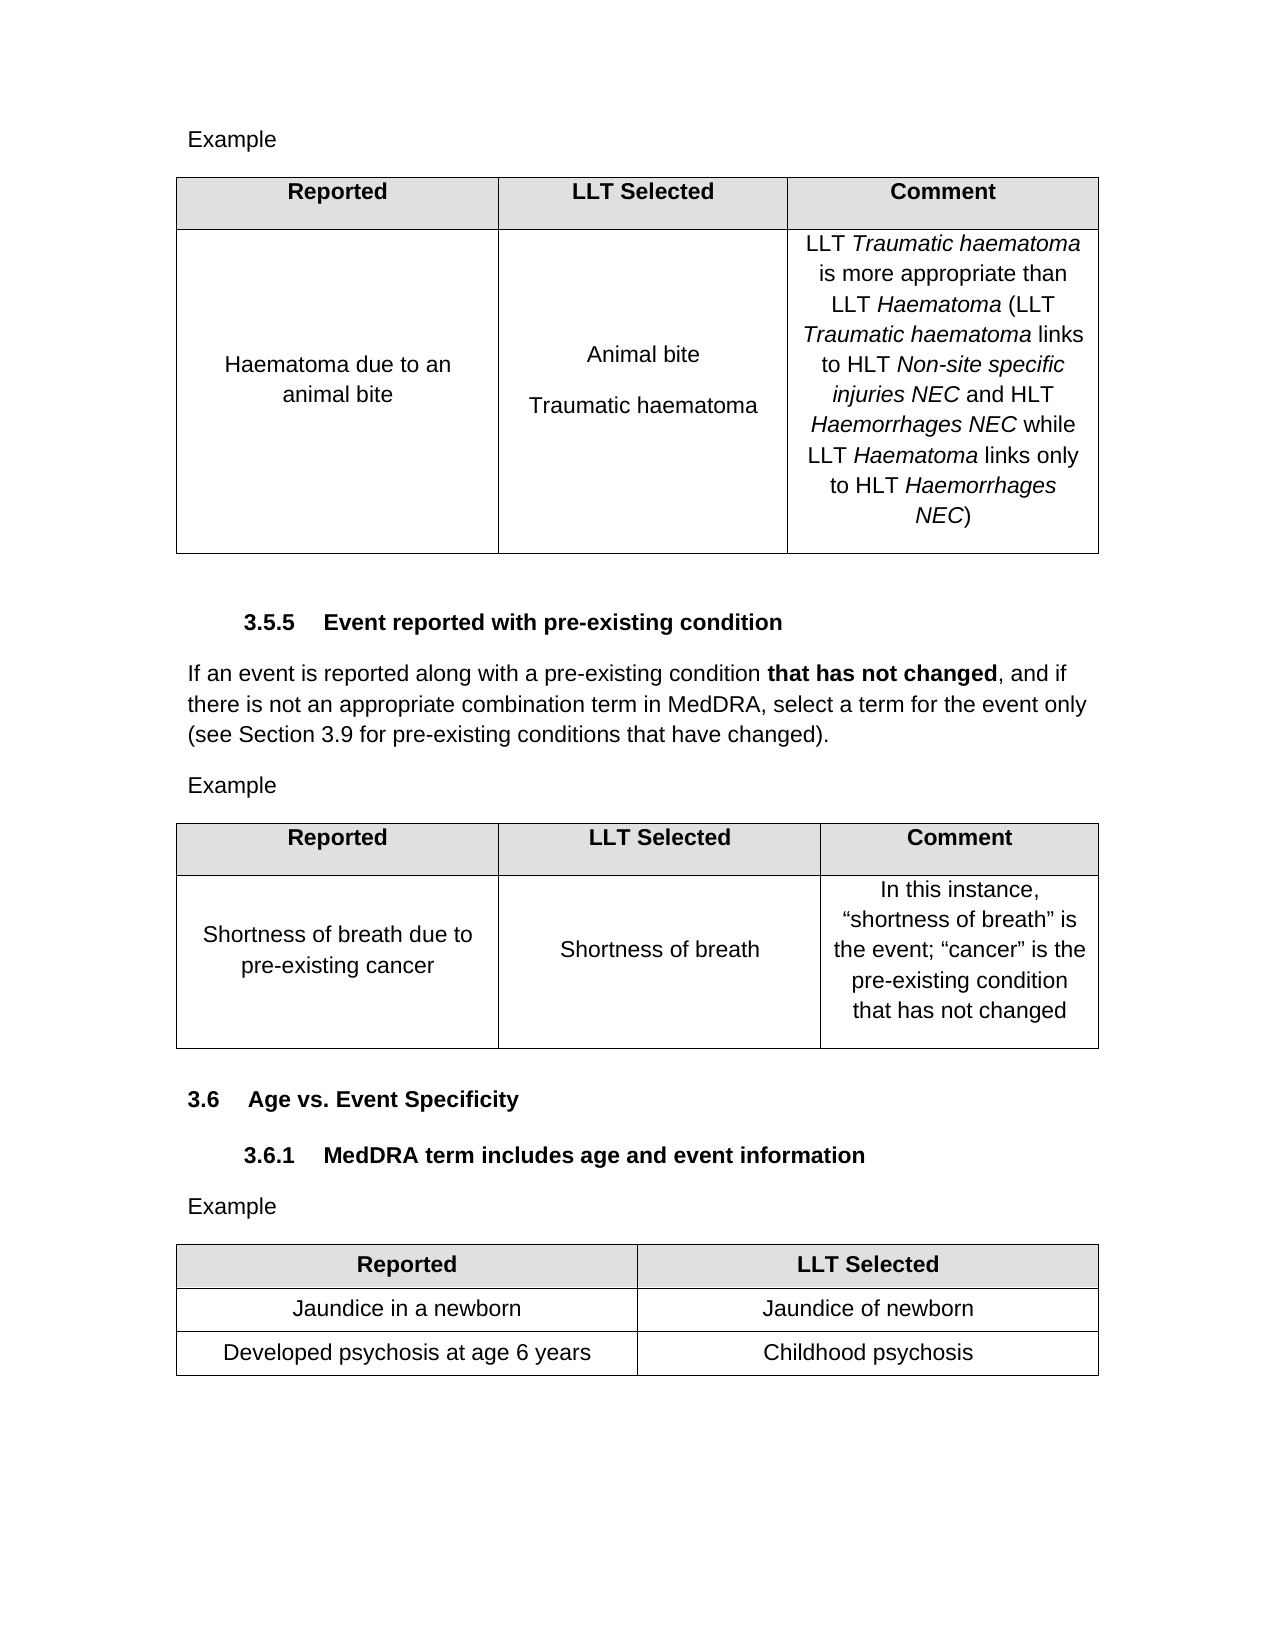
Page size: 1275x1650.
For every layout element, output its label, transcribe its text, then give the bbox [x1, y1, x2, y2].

table_cell Shortness of breath [499, 876, 820, 1048]
text If an event is reported along with a pre-existing condition that has not changed, and if there is not an appropriate combination term in MedDRA, select a term for the event only (see Section 3.9 for pre-existing conditions that have changed). [187, 660, 1087, 747]
subtitle MedDRA term includes age and event information [244, 1142, 1087, 1168]
text Example [187, 1193, 1087, 1219]
text Example [187, 126, 1087, 152]
subtitle Age vs. Event Specificity [187, 1086, 1087, 1113]
table_header LLT Selected [499, 824, 820, 875]
table_header Reported [177, 178, 498, 229]
table_header LLT Selected [638, 1245, 1098, 1287]
table_cell Childhood psychosis [638, 1332, 1098, 1375]
subtitle Event reported with pre-existing condition [244, 609, 1087, 636]
table_cell Animal bite Traumatic haematoma [499, 230, 787, 553]
table_header Reported [177, 824, 498, 875]
table_header Comment [821, 824, 1098, 875]
table_cell Haematoma due to an animal bite [177, 230, 498, 553]
table_header LLT Selected [499, 178, 787, 229]
table_cell Jaundice in a newborn [177, 1289, 637, 1331]
table_header Reported [177, 1245, 637, 1287]
table_cell In this instance, “shortness of breath” is the event; “cancer” is the pre-existing condition that has not changed [821, 876, 1098, 1048]
text Example [187, 772, 1087, 798]
table_cell LLT Traumatic haematoma is more appropriate than LLT Haematoma (LLT Traumatic haematoma links to HLT Non-site specific injuries NEC and HLT Haemorrhages NEC while LLT Haematoma links only to HLT Haemorrhages NEC) [788, 230, 1098, 553]
table_header Comment [788, 178, 1098, 229]
table_cell Shortness of breath due to pre-existing cancer [177, 876, 498, 1048]
table_cell Developed psychosis at age 6 years [177, 1332, 637, 1375]
table_cell Jaundice of newborn [638, 1289, 1098, 1331]
